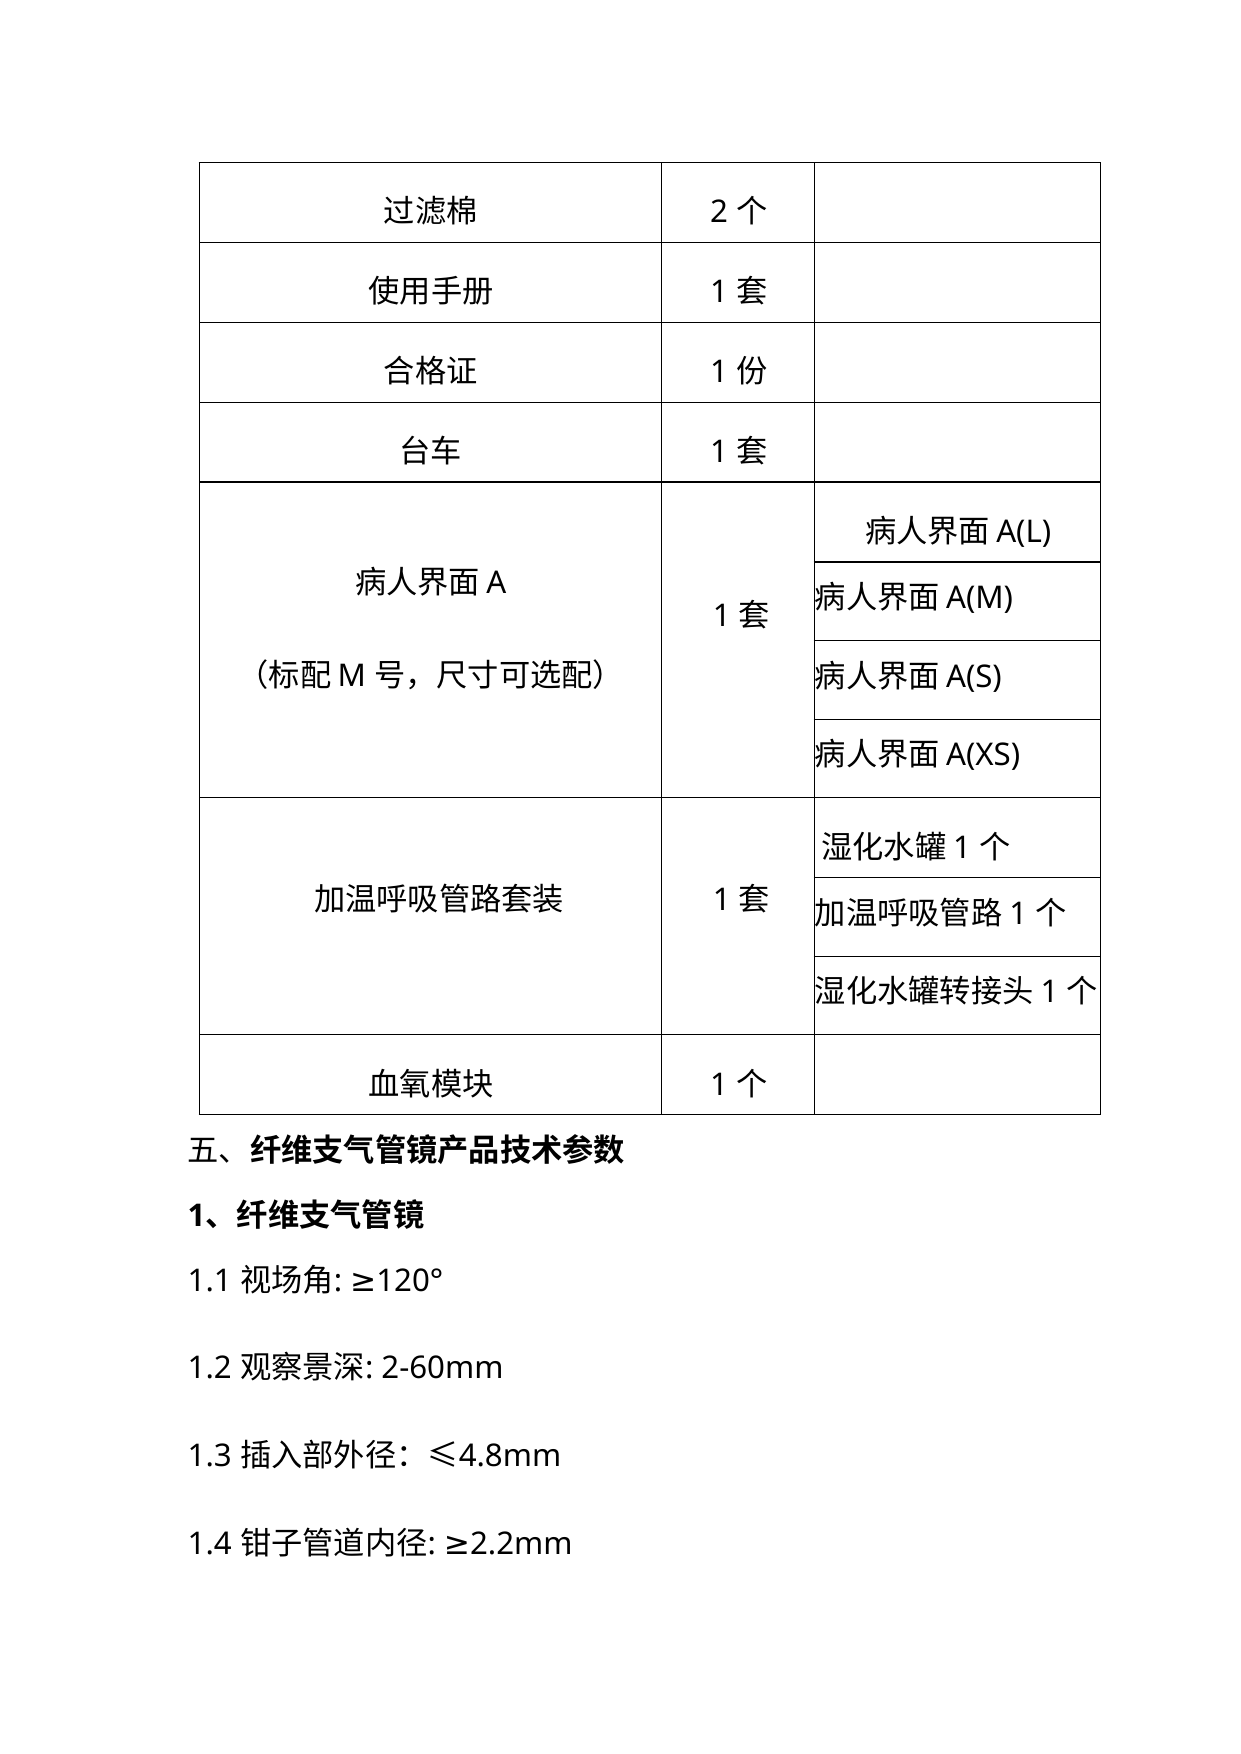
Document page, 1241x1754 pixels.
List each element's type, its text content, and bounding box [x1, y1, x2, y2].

table_cell [815, 1035, 1100, 1114]
table_cell 1 个 [662, 1035, 814, 1114]
table_cell 湿化水罐 1 个 [815, 798, 1100, 877]
table_cell 台车 [200, 403, 661, 481]
table_cell 病人界面A(L) [815, 483, 1100, 561]
table_cell 湿化水罐转接头 1 个 [815, 957, 1100, 1034]
table_cell 1 套 [662, 243, 814, 322]
table_cell 病人界面A(M) [815, 563, 1100, 640]
text 1、纤维支气管镜 [187, 1180, 1053, 1245]
table_cell 1 套 [662, 798, 814, 1034]
text 1.1 视场角: ≥120° [187, 1245, 1053, 1310]
table_cell [815, 163, 1100, 242]
text 1.3 插入部外径：≤4.8mm [187, 1420, 1053, 1485]
table_cell [815, 323, 1100, 402]
table_cell 1 套 [662, 483, 814, 797]
table_cell 加温呼吸管路套装 [200, 798, 661, 1034]
text 1.4 钳子管道内径: ≥2.2mm [187, 1508, 1053, 1573]
text 五、纤维支气管镜产品技术参数 [187, 1115, 1053, 1180]
table_cell 加温呼吸管路 1 个 [815, 878, 1100, 956]
table_cell 2 个 [662, 163, 814, 242]
table_cell 1 套 [662, 403, 814, 481]
table_cell 1 份 [662, 323, 814, 402]
table_cell 病人界面A(XS) [815, 720, 1100, 797]
table_cell 病人界面A （标配M 号，尺寸可选配） [200, 483, 661, 797]
text 1.2 观察景深: 2-60mm [187, 1333, 1053, 1398]
table_cell 血氧模块 [200, 1035, 661, 1114]
table_cell 使用手册 [200, 243, 661, 322]
table_cell [815, 403, 1100, 481]
table_cell 合格证 [200, 323, 661, 402]
table_cell 病人界面A(S) [815, 641, 1100, 718]
table_cell [815, 243, 1100, 322]
table_cell 过滤棉 [200, 163, 661, 242]
